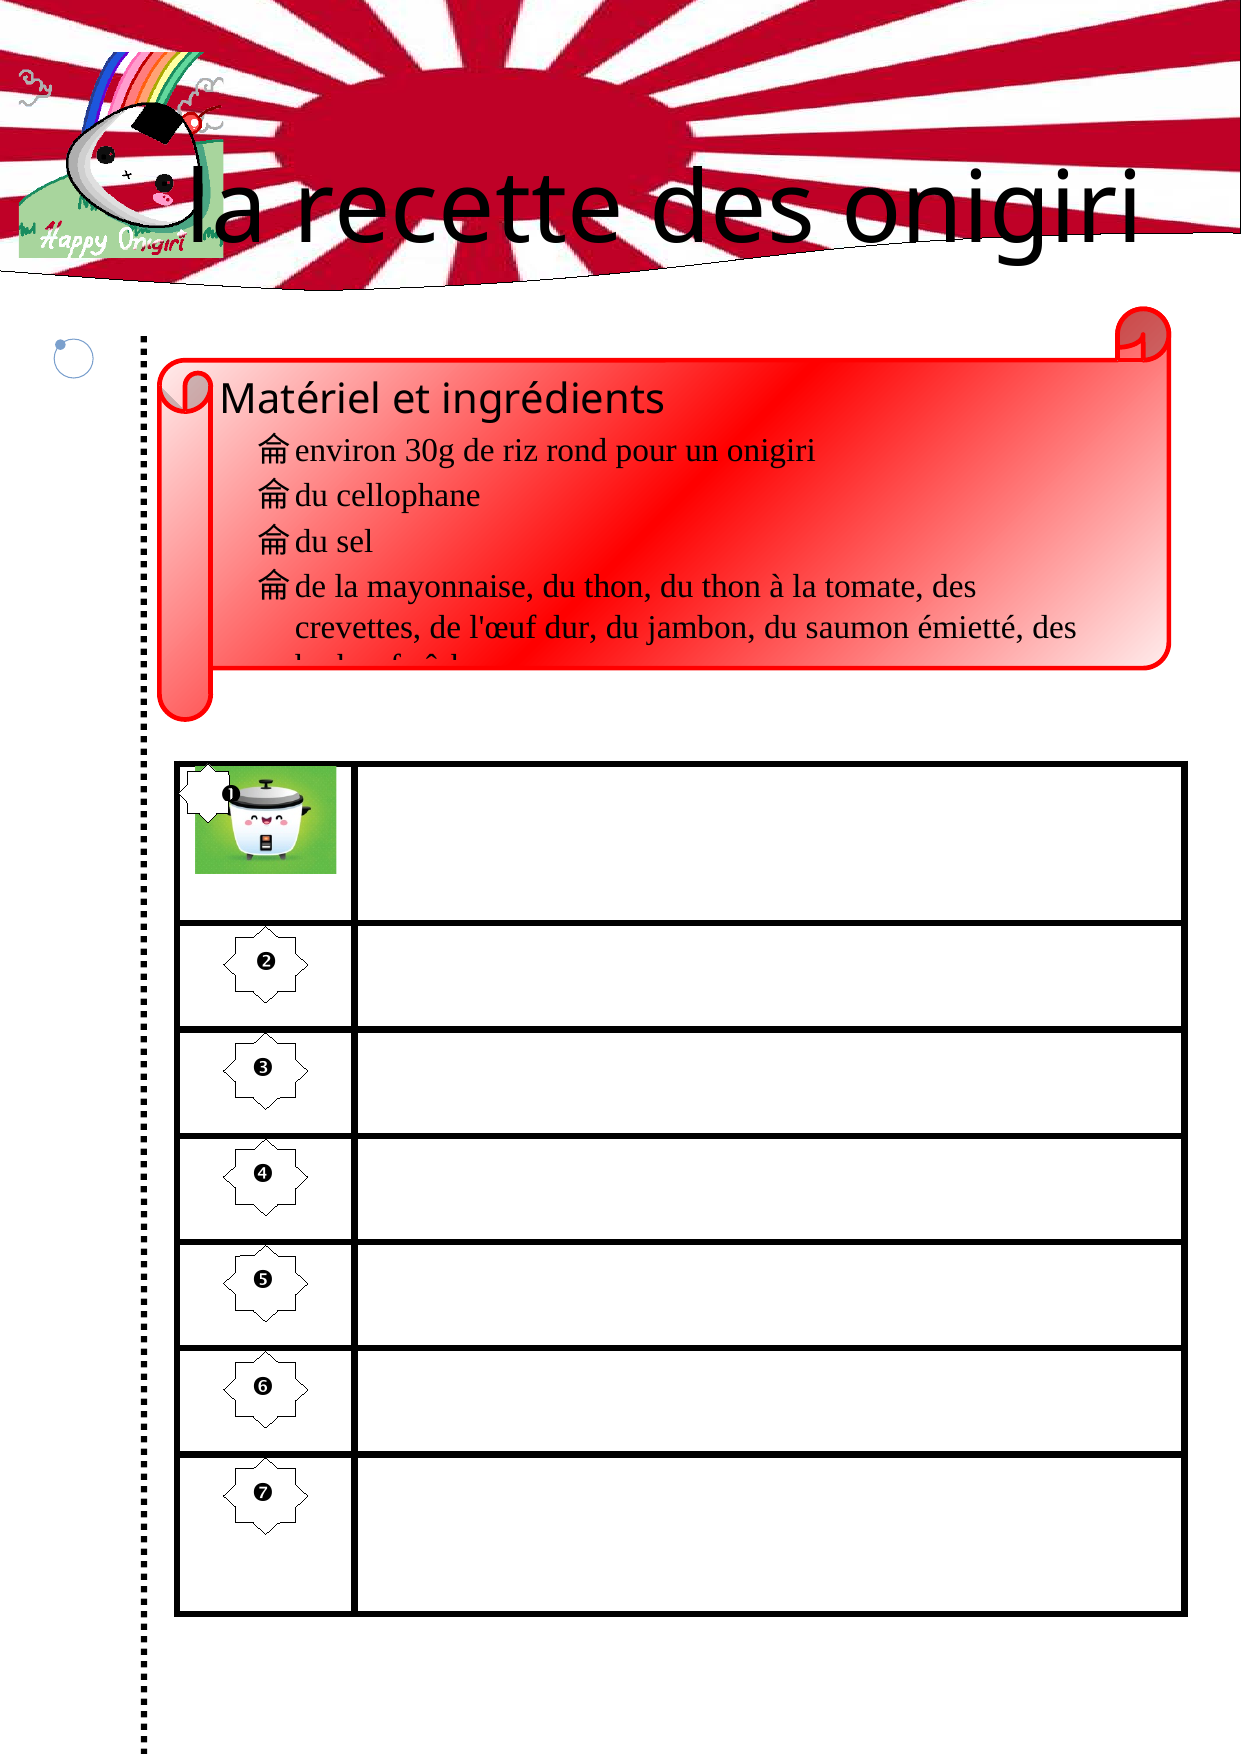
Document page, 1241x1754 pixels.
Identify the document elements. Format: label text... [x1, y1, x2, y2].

table_header [358, 767, 1181, 920]
table_cell [358, 1351, 1181, 1451]
table_cell [358, 926, 1181, 1026]
table_header [180, 767, 351, 920]
table_cell [358, 1033, 1181, 1132]
table_cell [180, 1458, 351, 1611]
table_cell [358, 1139, 1181, 1239]
title la recette des onigiri [148, 136, 1181, 272]
table_cell [180, 926, 351, 1026]
picture [195, 766, 204, 771]
table_cell [358, 1458, 1181, 1611]
picture [195, 766, 337, 874]
table_cell [180, 1245, 351, 1345]
table_cell [180, 1139, 351, 1239]
table_cell [180, 1033, 351, 1132]
table_cell [358, 1245, 1181, 1345]
picture [0, 0, 1240, 290]
table_cell [180, 1351, 351, 1451]
